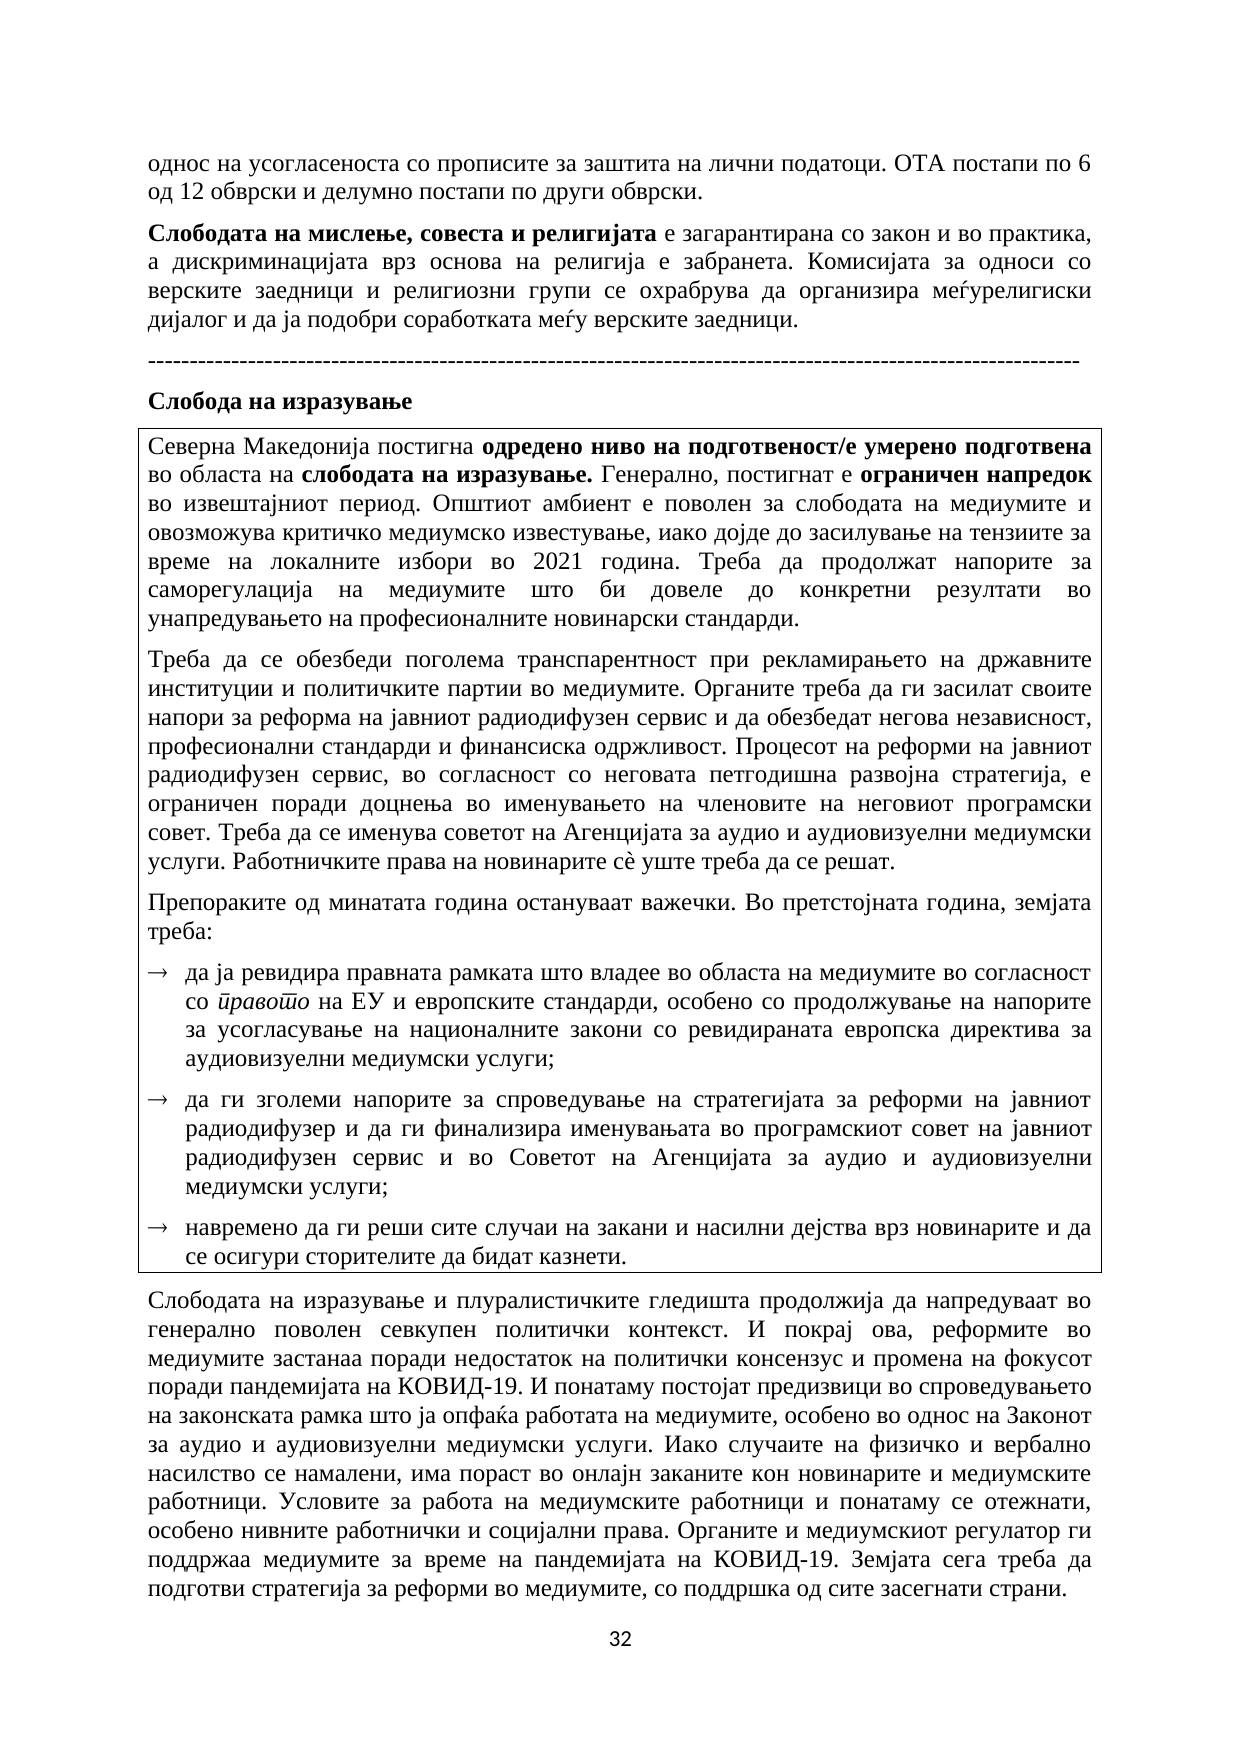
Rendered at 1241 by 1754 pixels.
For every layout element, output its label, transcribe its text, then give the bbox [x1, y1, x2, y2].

text ---------------------------------------------------------------------------------------------------------------- [148, 345, 1093, 374]
text Северна Македонија постигна одредено ниво на подготвеност/е умерено подготвена во областа на слободата на изразување. Генерално, постигнат е ограничен напредок во извештајниот период. Општиот амбиент е поволен за слободата на медиумите и овозможува критичко медиумско известување, иако дојде до засилување на тензиите за време на локалните избори во 2021 година. Треба да продолжат напорите за саморегулација на медиумите што би довеле до конкретни резултати во унапредувањето на професионалните новинарски стандарди. [139, 429, 1101, 632]
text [148, 148, 1093, 205]
list да ги зголеми напорите за спроведување на стратегијата за реформи на јавниот радиодифузер и да ги финализира именувањата во програмскиот совет на јавниот радиодифузен сервис и во Советот на Агенцијата за аудио и аудиовизуелни медиумски услуги; [139, 1081, 1101, 1199]
text Слободата на изразување и плуралистичките гледишта продолжија да напредуваат во генерално поволен севкупен политички контекст. И покрај ова, реформите во медиумите застанаа поради недостаток на политички консензус и промена на фокусот поради пандемијата на КОВИД-19. И понатаму постојат предизвици во спроведувањето на законската рамка што ја опфаќа работата на медиумите, особено во однос на Законот за аудио и аудиовизуелни медиумски услуги. Иако случаите на физичко и вербално насилство се намалени, има пораст во онлајн заканите кон новинарите и медиумските работници. Условите за работа на медиумските работници и понатаму се отежнати, особено нивните работнички и социјални права. Органите и медиумскиот регулатор ги поддржаа медиумите за време на пандемијата на КОВИД-19. Земјата сега треба да подготви стратегија за реформи во медиумите, со поддршка од сите засегнати страни. [148, 1285, 1093, 1601]
text Препораките од минатата година остануваат важечки. Во претстојната година, земјата треба: [139, 884, 1101, 944]
text Слободата на мислење, совеста и религијата е загарантирана со закон и во практика, а дискриминацијата врз основа на религија е забранета. Комисијата за односи со верските заедници и религиозни групи се охрабрува да организира меѓурелигиски дијалог и да ја подобри соработката меѓу верските заедници. [148, 218, 1093, 333]
list да ја ревидира правната рамката што владее во областа на медиумите во согласност со правото на ЕУ и европските стандарди, особено со продолжување на напорите за усогласување на националните закони со ревидираната европска директива за аудиовизуелни медиумски услуги; [139, 954, 1101, 1072]
text Слобода на изразување [148, 386, 1093, 415]
list навремено да ги реши сите случаи на закани и насилни дејства врз новинарите и да се осигури сторителите да бидат казнети. [139, 1209, 1101, 1272]
text Треба да се обезбеди поголема транспарентност при рекламирањето на државните институции и политичките партии во медиумите. Органите треба да ги засилат своите напори за реформа на јавниот радиодифузен сервис и да обезбедат негова независност, професионални стандарди и финансиска одржливост. Процесот на реформи на јавниот радиодифузен сервис, во согласност со неговата петгодишна развојна стратегија, е ограничен поради доцнења во именувањето на членовите на неговиот програмски совет. Треба да се именува советот на Агенцијата за аудио и аудиовизуелни медиумски услуги. Работничките права на новинарите сè уште треба да се решат. [139, 641, 1101, 874]
